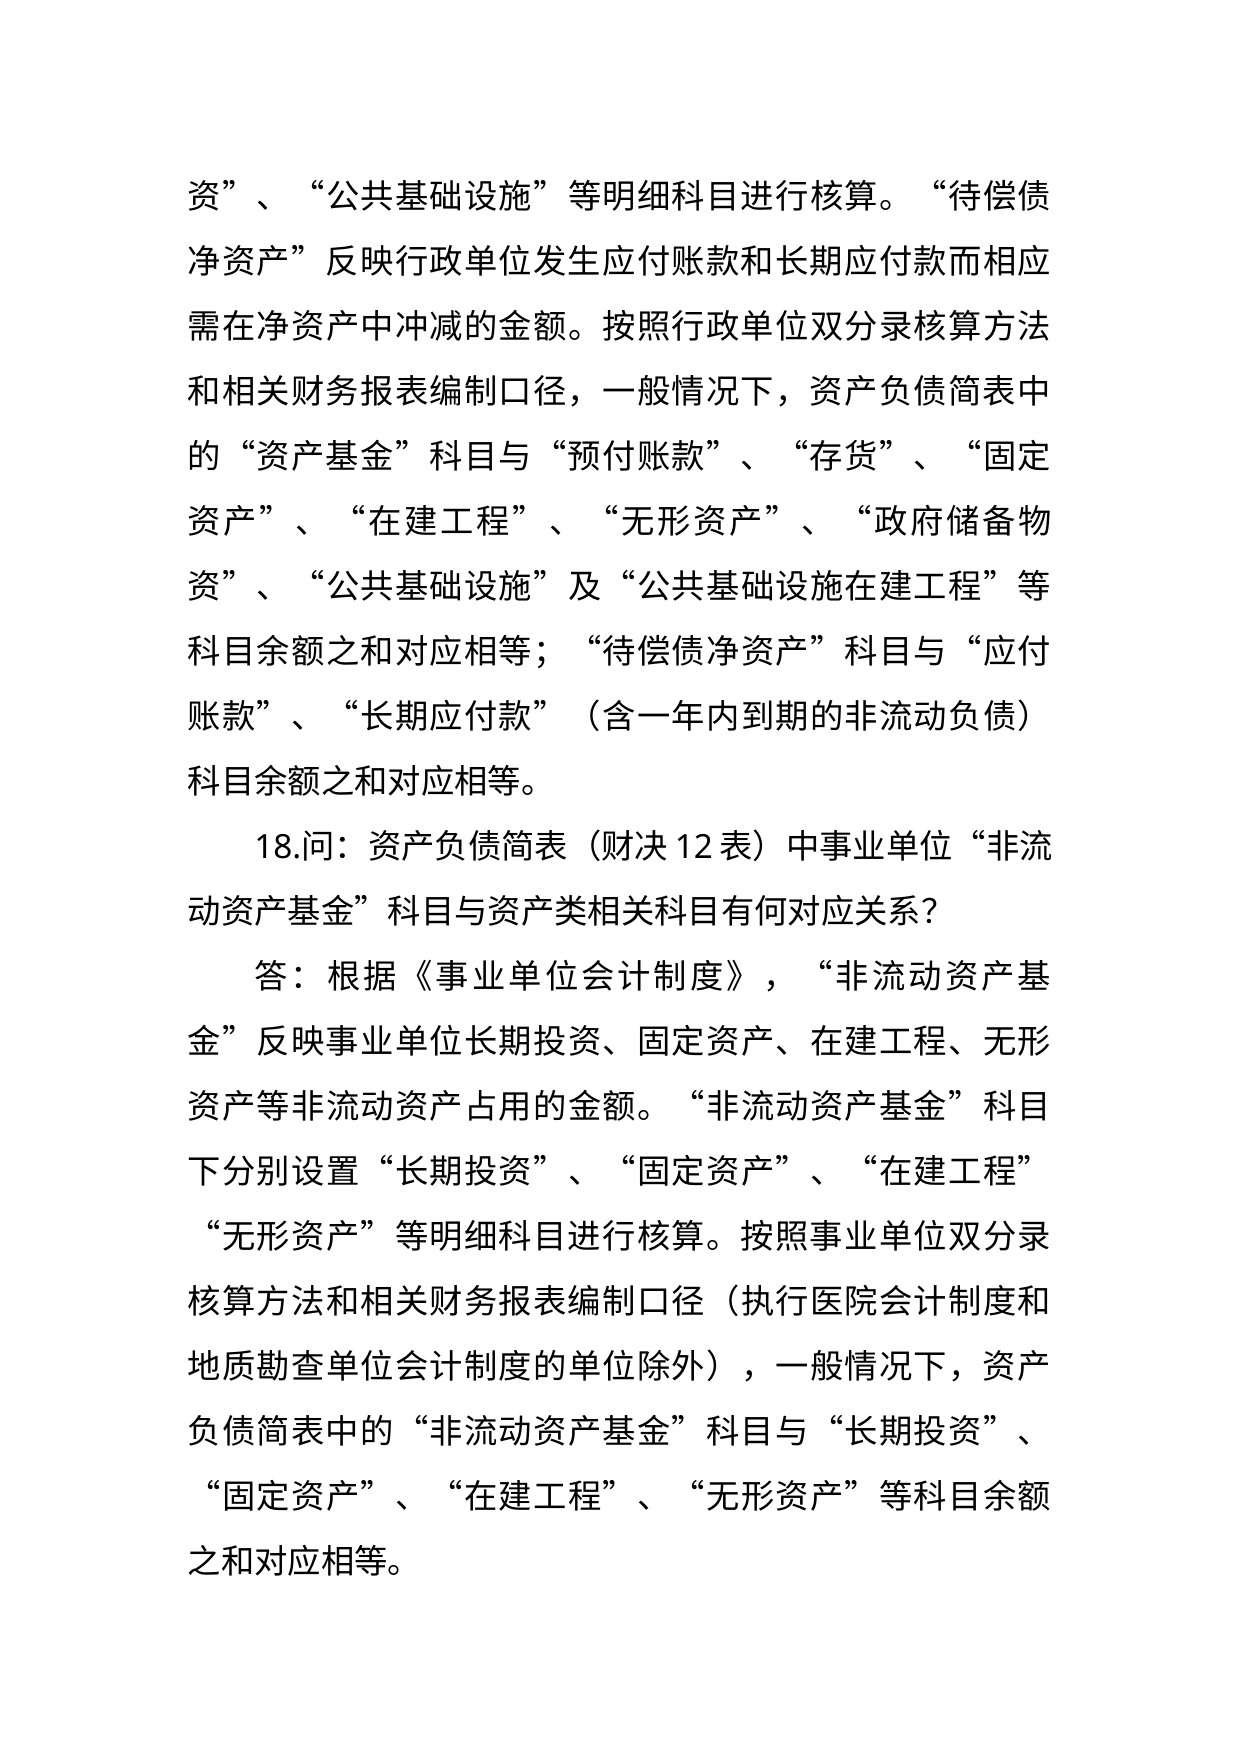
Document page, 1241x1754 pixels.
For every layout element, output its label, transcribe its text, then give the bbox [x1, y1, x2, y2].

text 答：根据《事业单位会计制度》，“非流动资产基金”反映事业单位长期投资、固定资产、在建工程、无形资产等非流动资产占用的金额。“非流动资产基金”科目下分别设置“长期投资”、“固定资产”、“在建工程”、“无形资产”等明细科目进行核算。按照事业单位双分录核算方法和相关财务报表编制口径（执行医院会计制度和地质勘查单位会计制度的单位除外），一般情况下，资产负债简表中的“非流动资产基金”科目与“长期投资”、“固定资产”、“在建工程”、“无形资产”等科目余额之和对应相等。 [187, 942, 1053, 1592]
text 18.问：资产负债简表（财决12表）中事业单位“非流动资产基金”科目与资产类相关科目有何对应关系？ [187, 812, 1053, 942]
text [187, 162, 1053, 812]
